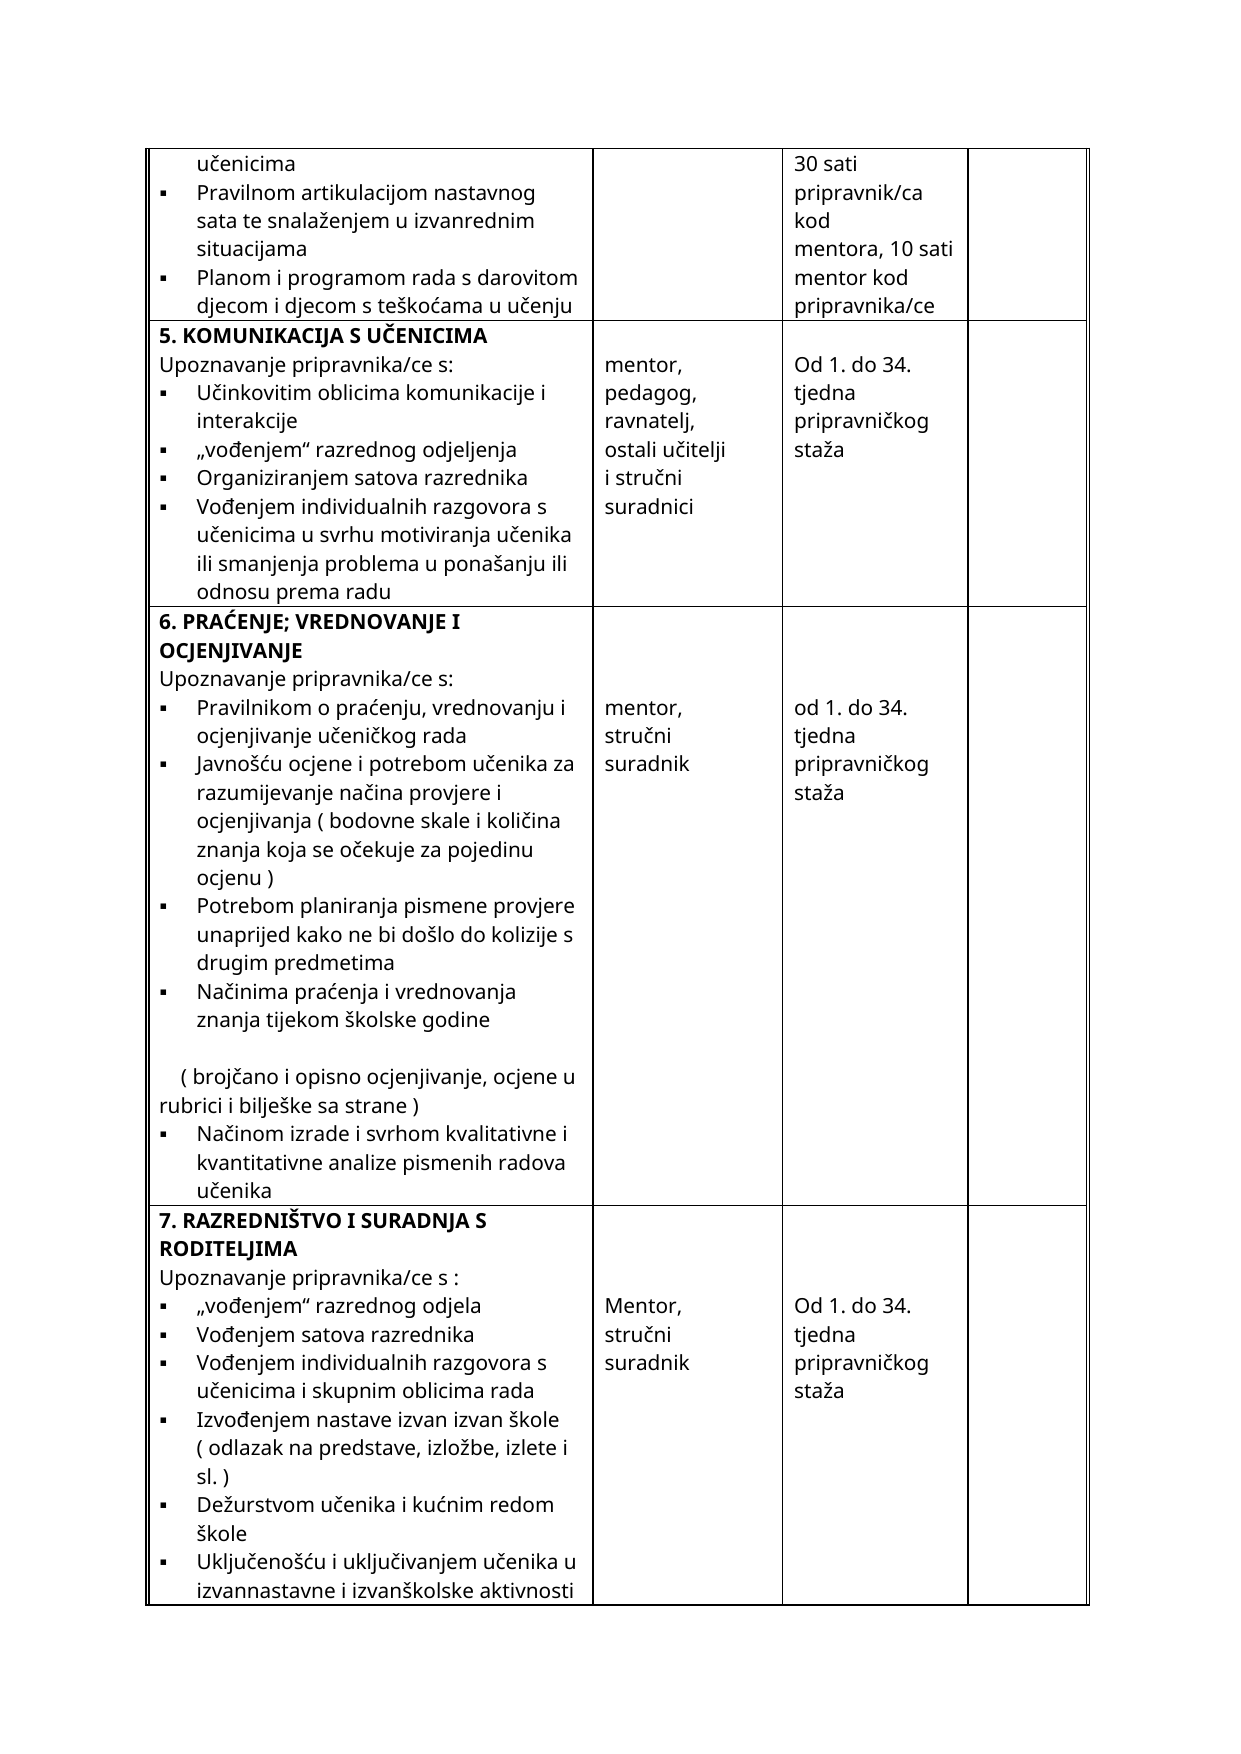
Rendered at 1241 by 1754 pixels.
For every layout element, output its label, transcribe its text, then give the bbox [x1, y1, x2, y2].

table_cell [783, 1206, 967, 1604]
table_cell mentor, pedagog, ravnatelj, ostali učitelji i stručni suradnici [594, 321, 782, 606]
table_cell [150, 1206, 592, 1604]
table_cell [594, 149, 782, 320]
table_cell od 1. do 34. tjedna pripravničkog staža [783, 607, 967, 1204]
table_cell [969, 607, 1086, 1204]
table_cell Od 1. do 34. tjedna pripravničkog staža [783, 321, 967, 606]
table_cell [969, 321, 1086, 606]
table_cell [150, 149, 592, 320]
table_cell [783, 149, 967, 320]
table_cell [969, 149, 1086, 320]
table_cell 6. PRAĆENJE; VREDNOVANJE I OCJENJIVANJE Upoznavanje pripravnika/ce s: Pravilnikom o praćenju, vrednovanju i ocjenjivanje učeničkog rada Javnošću ocjene i potrebom učenika za razumijevanje načina provjere i ocjenjivanja ( bodovne skale i količina znanja koja se očekuje za pojedinu ocjenu ) Potrebom planiranja pismene provjere unaprijed kako ne bi došlo do kolizije s drugim predmetima Načinima praćenja i vrednovanja znanja tijekom školske godine ( brojčano i opisno ocjenjivanje, ocjene u rubrici i bilješke sa strane ) Načinom izrade i svrhom kvalitativne i kvantitativne analize pismenih radova učenika [150, 607, 592, 1204]
table_cell mentor, stručni suradnik [594, 607, 782, 1204]
table_cell 5. KOMUNIKACIJA S UČENICIMA Upoznavanje pripravnika/ce s: Učinkovitim oblicima komunikacije i interakcije „vođenjem“ razrednog odjeljenja Organiziranjem satova razrednika Vođenjem individualnih razgovora s učenicima u svrhu motiviranja učenika ili smanjenja problema u ponašanju ili odnosu prema radu [150, 321, 592, 606]
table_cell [594, 1206, 782, 1604]
table_cell [969, 1206, 1086, 1604]
